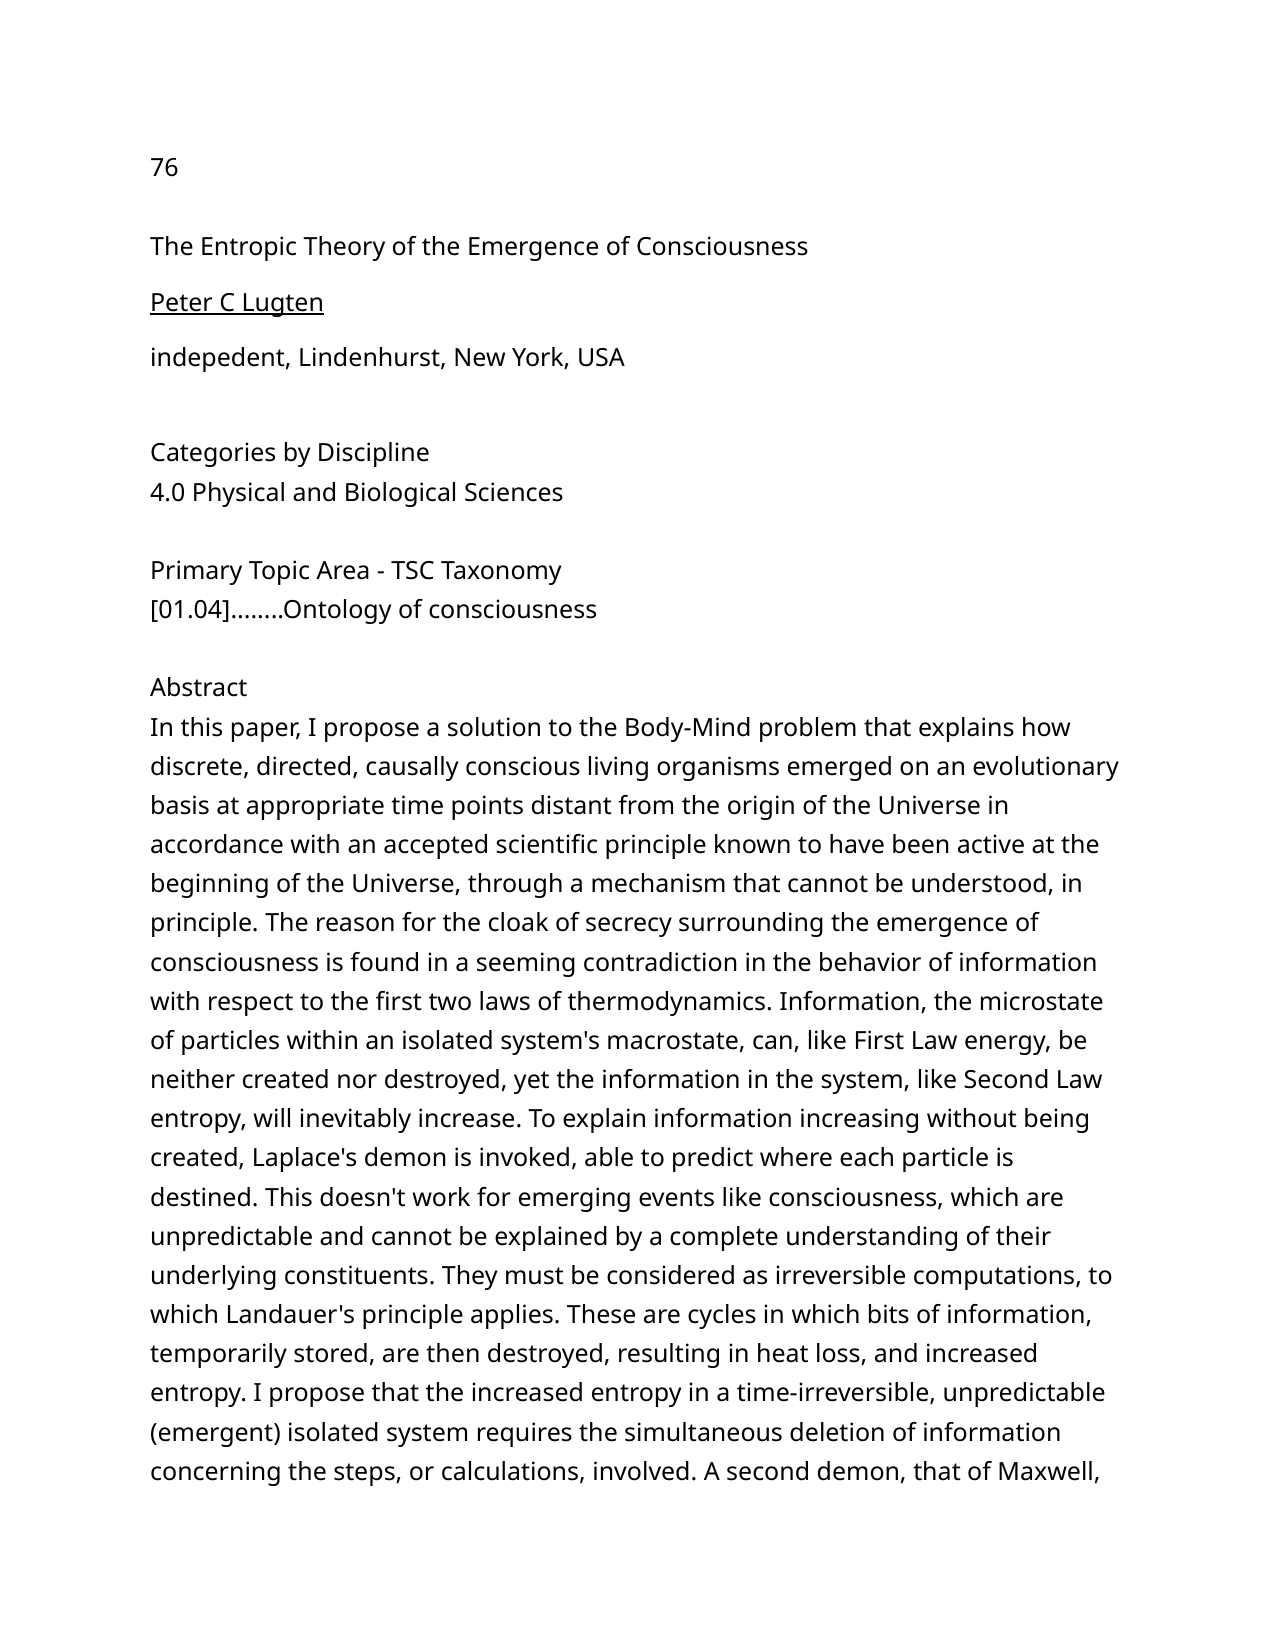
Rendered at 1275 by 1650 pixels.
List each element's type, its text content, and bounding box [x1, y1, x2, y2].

text indepedent, Lindenhurst, New York, USA [150, 340, 1125, 374]
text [150, 396, 1125, 1487]
text Peter C Lugten [150, 284, 1125, 318]
text 76 The Entropic Theory of the Emergence of Consciousness [150, 150, 1125, 262]
